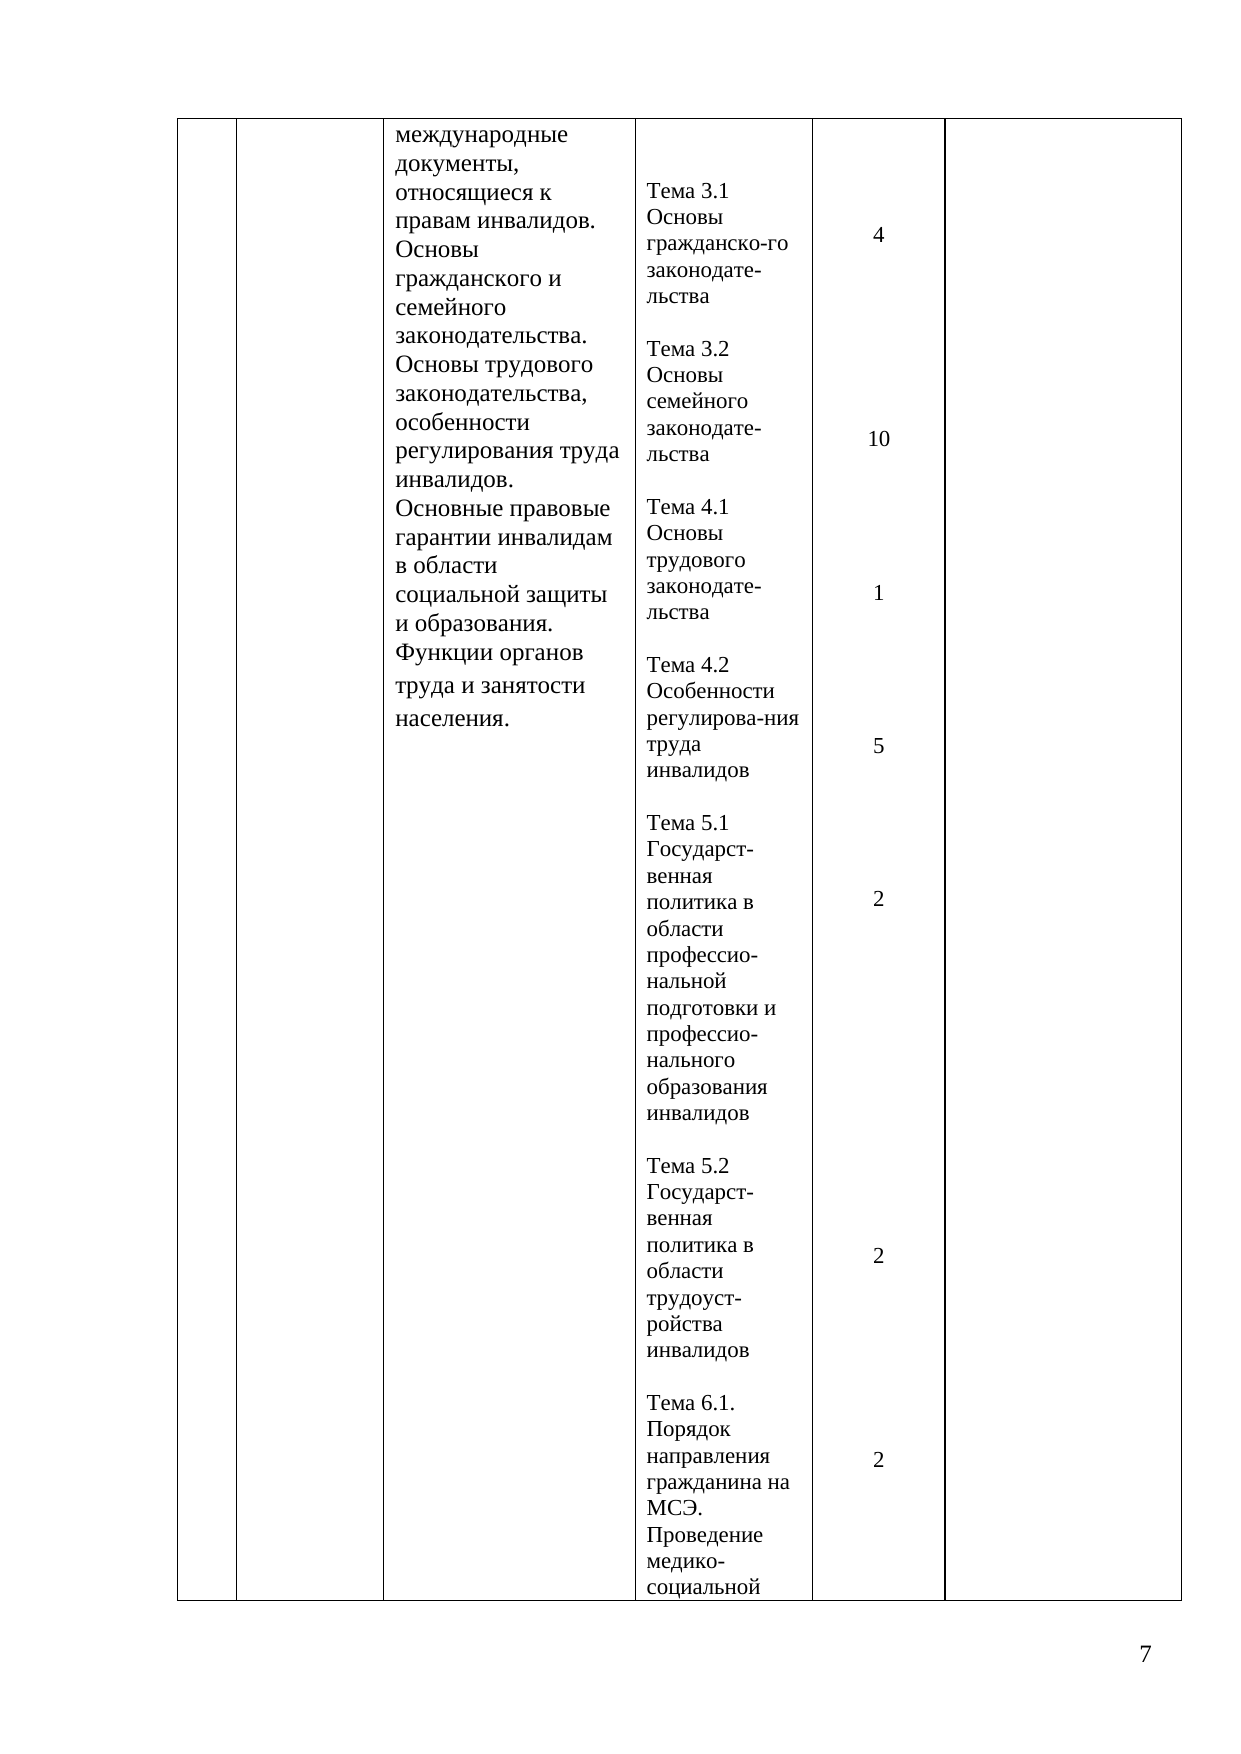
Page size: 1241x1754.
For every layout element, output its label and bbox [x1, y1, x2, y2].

table_cell [946, 119, 1181, 1600]
table_cell [384, 119, 635, 1600]
table_cell [813, 119, 944, 1600]
table_cell [237, 119, 383, 1600]
table_cell [178, 119, 236, 1600]
table_cell [636, 119, 812, 1600]
